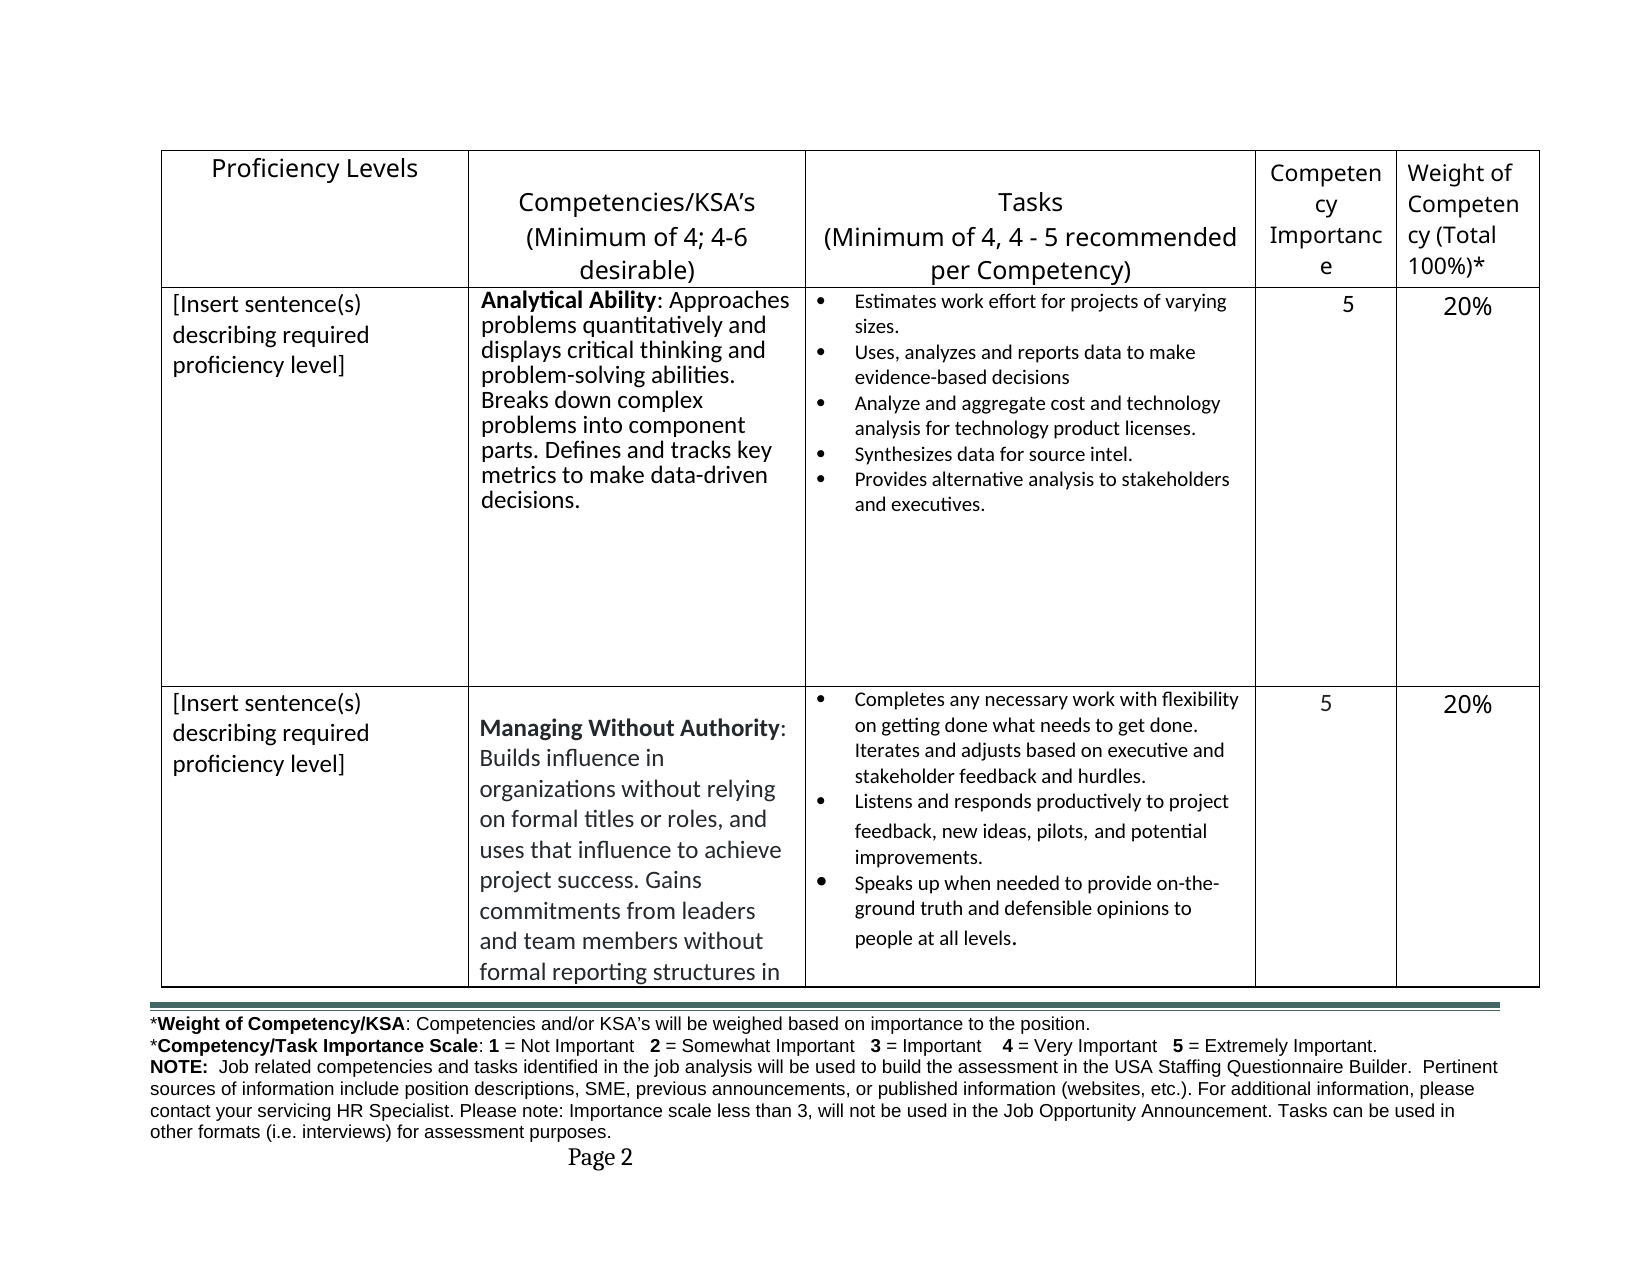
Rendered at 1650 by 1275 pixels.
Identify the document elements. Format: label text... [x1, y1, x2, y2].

table_cell Analytical Ability: Approaches problems quantitatively and displays critical thinking and problem-solving abilities. Breaks down complex problems into component parts. Defines and tracks key metrics to make data-driven decisions. [469, 288, 805, 686]
table_cell 20% [1397, 687, 1539, 986]
table_header Tasks (Minimum of 4, 4 - 5 recommended per Competency) [806, 151, 1255, 287]
table_header Proficiency Levels [162, 151, 468, 287]
table_header Weight of Competency (Total 100%)* [1397, 151, 1539, 287]
table_cell 5 [1256, 288, 1396, 686]
table_header Competencies/KSA’s (Minimum of 4; 4-6 desirable) [469, 151, 805, 287]
table_cell 5 [1256, 687, 1396, 986]
table_cell [Insert sentence(s) describing required proficiency level] [162, 288, 468, 686]
table_header Competency Importance [1256, 151, 1396, 287]
table_cell 20% [1397, 288, 1539, 686]
table_cell [Insert sentence(s) describing required proficiency level] [162, 687, 468, 986]
table_cell Estimates work effort for projects of varying sizes. Uses, analyzes and reports data to make evidence-based decisions Analyze and aggregate cost and technology analysis for technology product licenses. Synthesizes data for source intel. Provides alternative analysis to stakeholders and executives. [806, 288, 1255, 686]
